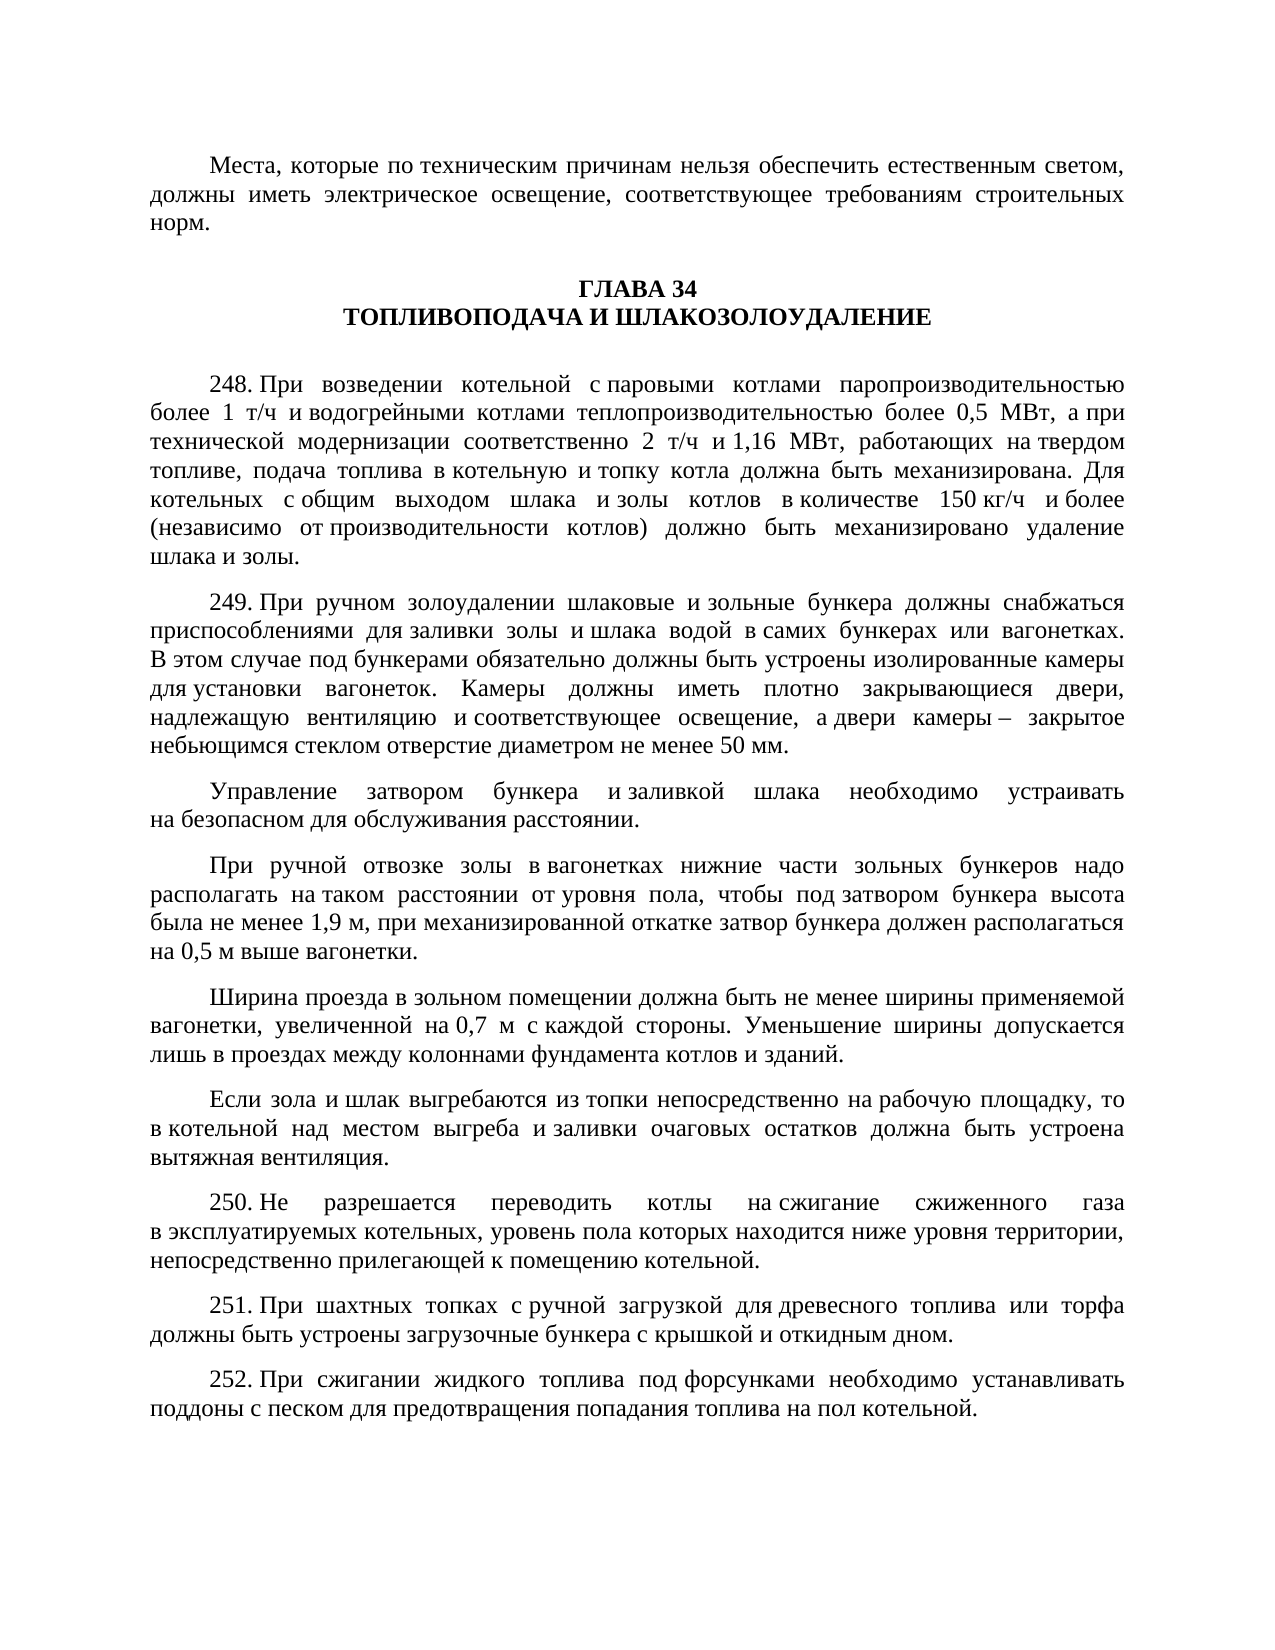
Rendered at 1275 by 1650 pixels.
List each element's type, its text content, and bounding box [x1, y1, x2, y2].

text Места, которые по техническим причинам нельзя обеспечить естественным светом, должны иметь электрическое освещение, соответствующее требованиям строительных норм. [150, 150, 1125, 236]
text 251. При шахтных топках с ручной загрузкой для древесного топлива или торфа должны быть устроены загрузочные бункера с крышкой и откидным дном. [150, 1290, 1125, 1348]
text Ширина проезда в зольном помещении должна быть не менее ширины применяемой вагонетки, увеличенной на 0,7 м с каждой стороны. Уменьшение ширины допускается лишь в проездах между колоннами фундамента котлов и зданий. [150, 982, 1125, 1068]
text Если зола и шлак выгребаются из топки непосредственно на рабочую площадку, то в котельной над местом выгреба и заливки очаговых остатков должна быть устроена вытяжная вентиляция. [150, 1084, 1125, 1171]
text ГЛАВА 34 ТОПЛИВОПОДАЧА И ШЛАКОЗОЛОУДАЛЕНИЕ [150, 274, 1125, 331]
text 248. При возведении котельной с паровыми котлами паропроизводительностью более 1 т/ч и водогрейными котлами теплопроизводительностью более 0,5 МВт, а при технической модернизации соответственно 2 т/ч и 1,16 МВт, работающих на твердом топливе, подача топлива в котельную и топку котла должна быть механизирована. Для котельных с общим выходом шлака и золы котлов в количестве 150 кг/ч и более (независимо от производительности котлов) должно быть механизировано удаление шлака и золы. [150, 369, 1125, 570]
text 252. При сжигании жидкого топлива под форсунками необходимо устанавливать поддоны с песком для предотвращения попадания топлива на пол котельной. [150, 1364, 1125, 1422]
text 249. При ручном золоудалении шлаковые и зольные бункера должны снабжаться приспособлениями для заливки золы и шлака водой в самих бункерах или вагонетках. В этом случае под бункерами обязательно должны быть устроены изолированные камеры для установки вагонеток. Камеры должны иметь плотно закрывающиеся двери, надлежащую вентиляцию и соответствующее освещение, а двери камеры – закрытое небьющимся стеклом отверстие диаметром не менее 50 мм. [150, 587, 1125, 759]
text 250. Не разрешается переводить котлы на сжигание сжиженного газа в эксплуатируемых котельных, уровень пола которых находится ниже уровня территории, непосредственно прилегающей к помещению котельной. [150, 1187, 1125, 1274]
text Управление затвором бункера и заливкой шлака необходимо устраивать на безопасном для обслуживания расстоянии. [150, 776, 1125, 833]
text При ручной отвозке золы в вагонетках нижние части зольных бункеров надо располагать на таком расстоянии от уровня пола, чтобы под затвором бункера высота была не менее 1,9 м, при механизированной откатке затвор бункера должен располагаться на 0,5 м выше вагонетки. [150, 850, 1125, 965]
